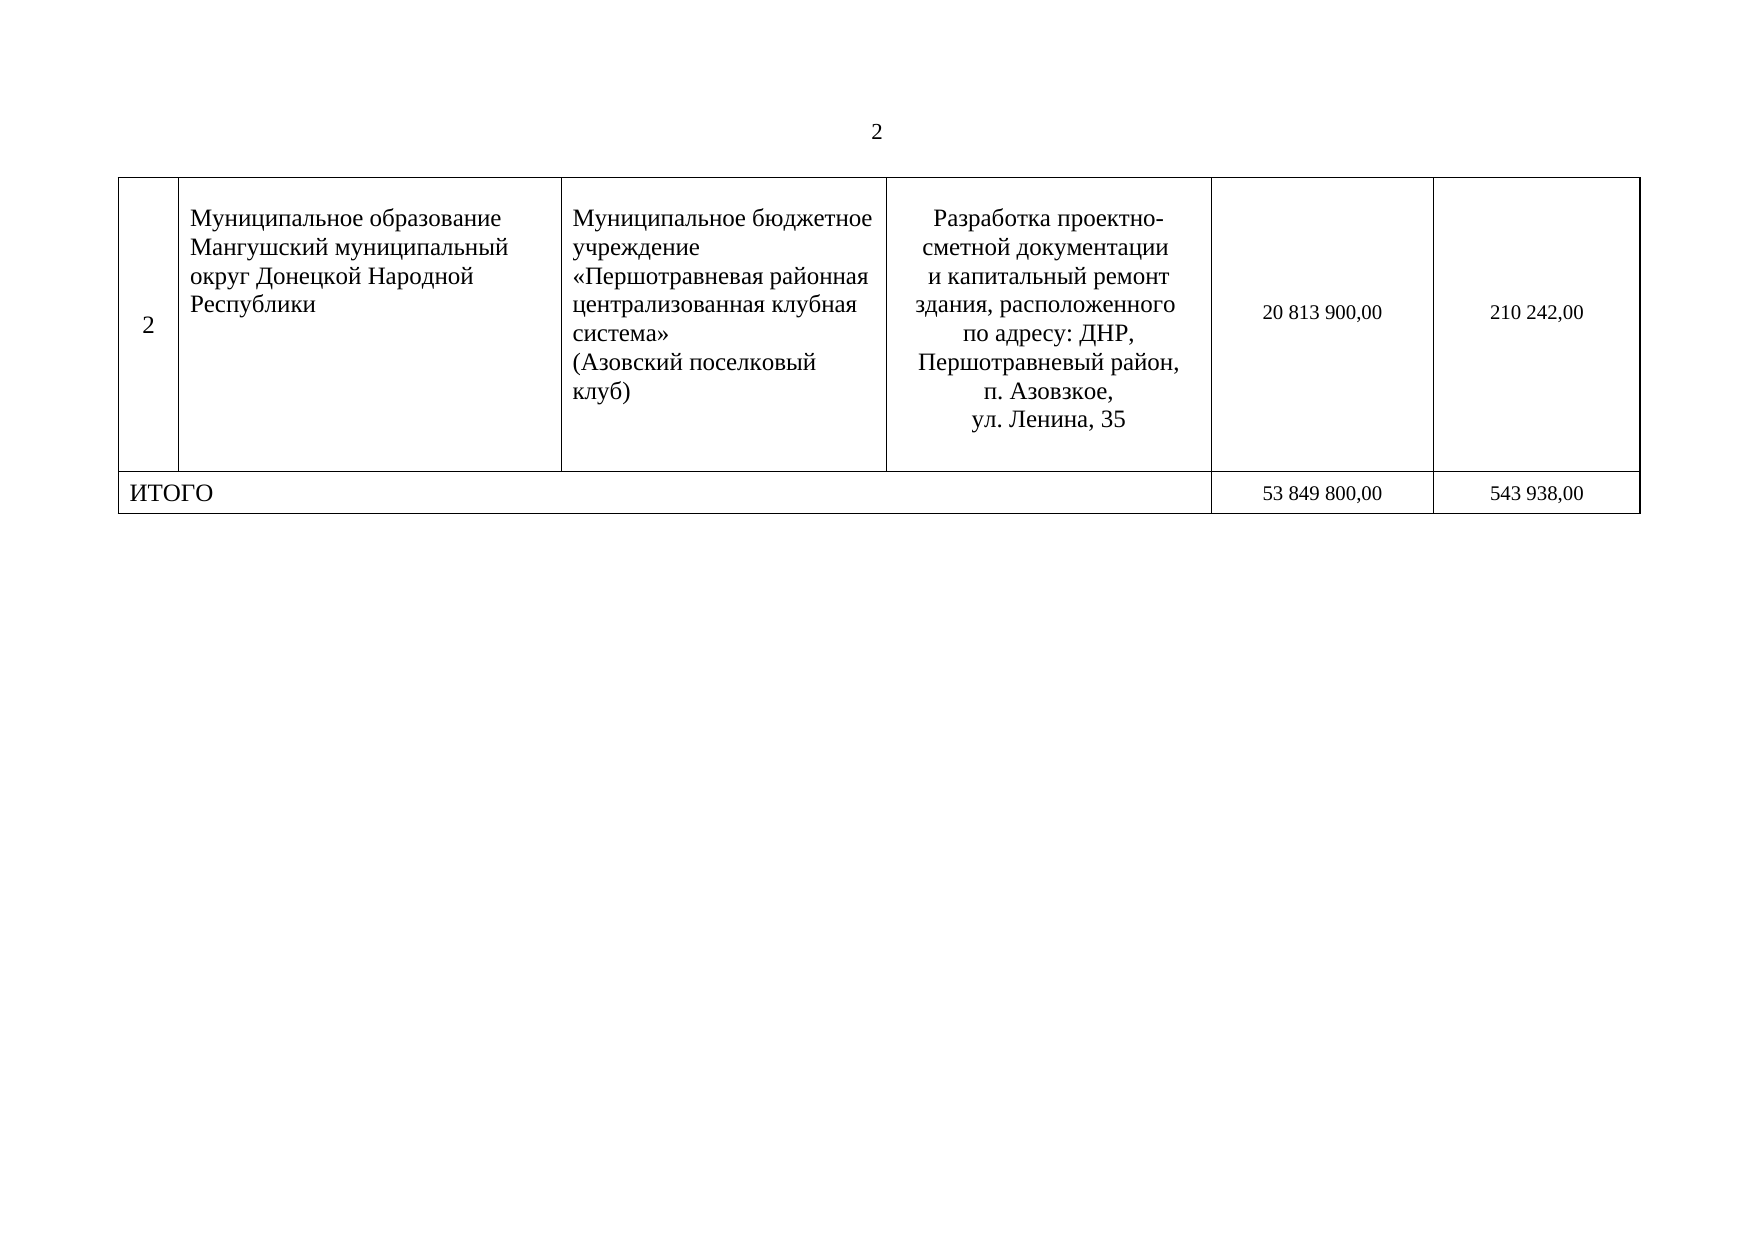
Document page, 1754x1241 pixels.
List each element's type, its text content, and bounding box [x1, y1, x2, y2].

table_cell 543 938,00 [1434, 472, 1639, 513]
table_cell Муниципальное бюджетное учреждение «Першотравневая районная централизованная клубная система» (Азовский поселковый клуб) [562, 178, 886, 471]
table_cell 210 242,00 [1434, 178, 1639, 471]
table_cell Муниципальное образование Мангушский муниципальный округ Донецкой Народной Республики [179, 178, 561, 471]
table_cell 20 813 900,00 [1212, 178, 1433, 471]
table_cell ИТОГО [119, 472, 1211, 513]
table_cell Разработка проектно-сметной документации и капитальный ремонт здания, расположенного по адресу: ДНР, Першотравневый район, п. Азовзкое, ул. Ленина, 35 [887, 178, 1211, 471]
table_cell 53 849 800,00 [1212, 472, 1433, 513]
table_cell 2 [119, 178, 178, 471]
